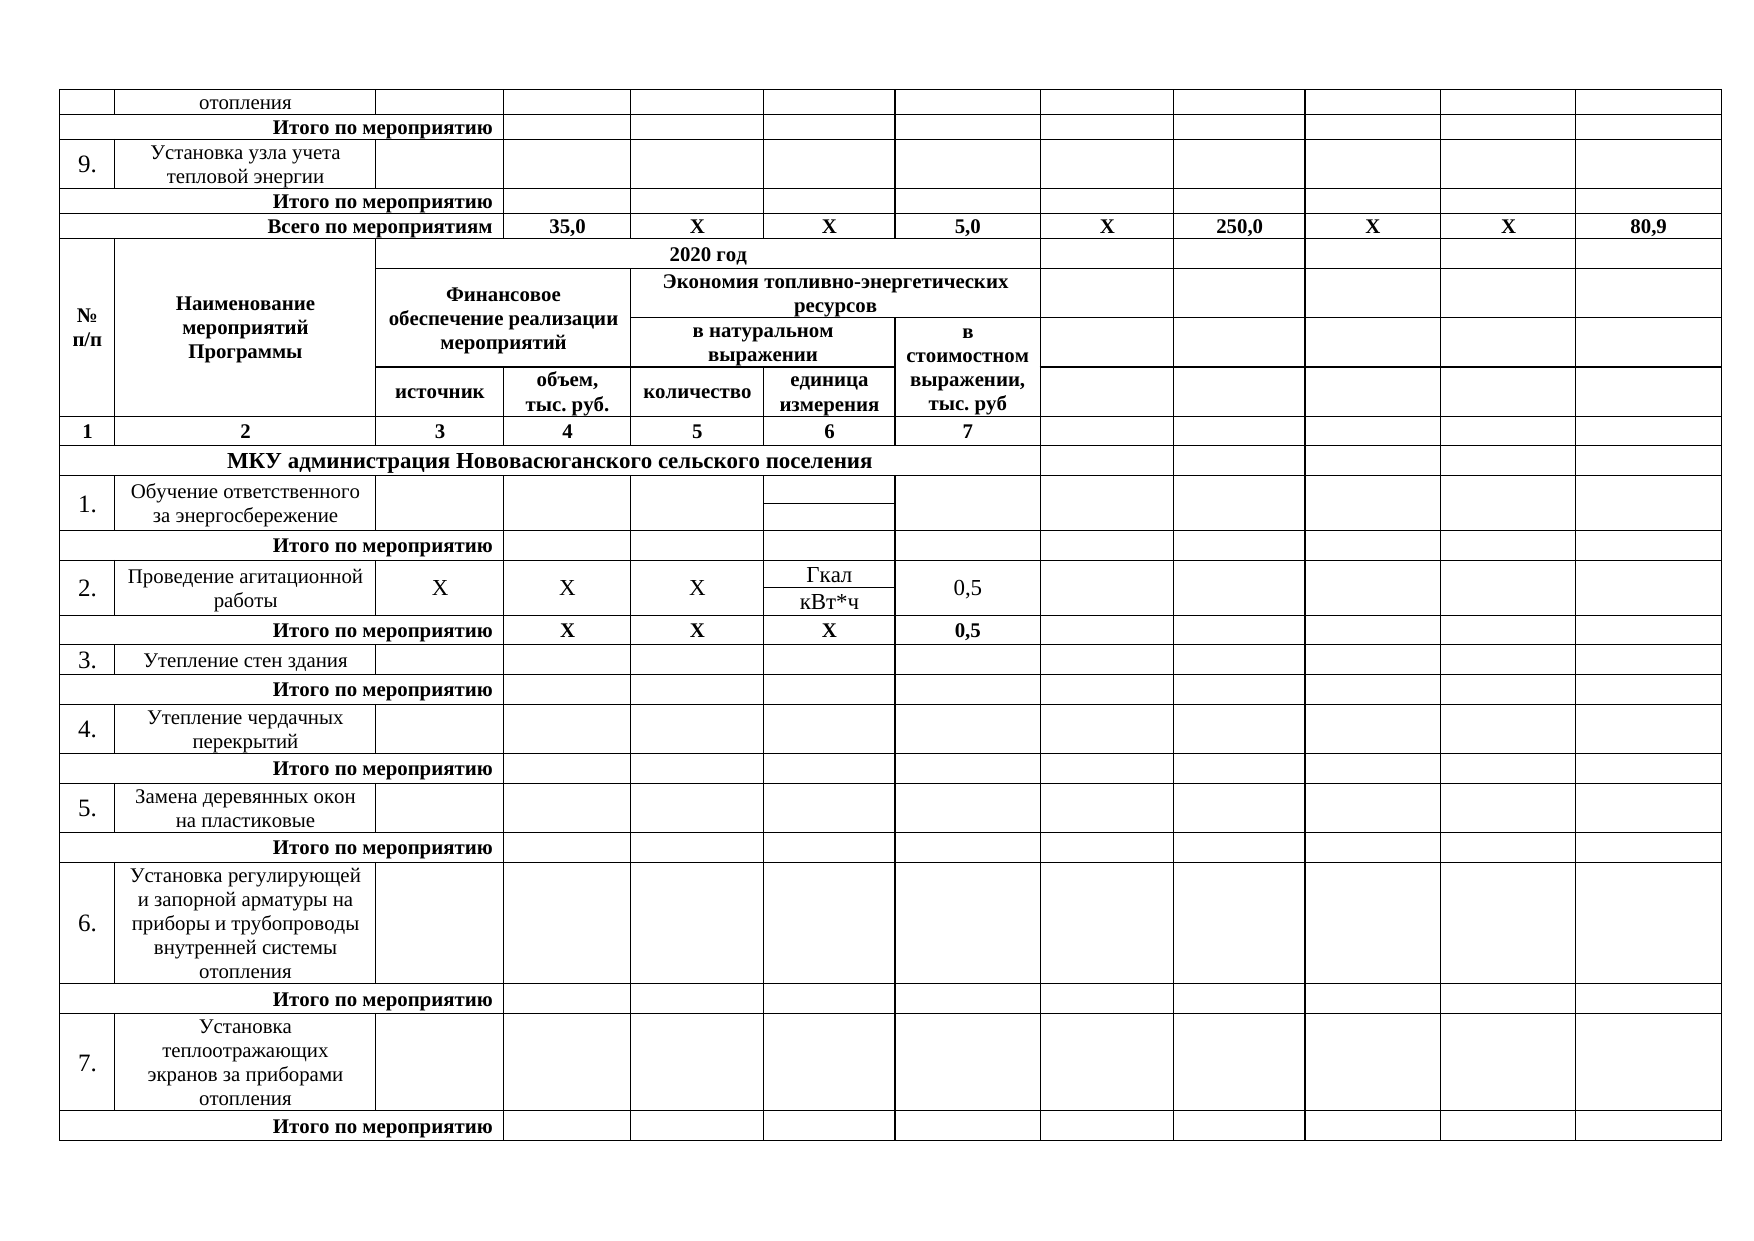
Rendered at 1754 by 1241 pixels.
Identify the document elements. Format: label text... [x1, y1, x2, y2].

table_cell [896, 754, 1040, 783]
table_cell [631, 1111, 763, 1140]
table_cell [631, 833, 763, 862]
table_cell [376, 784, 503, 832]
table_cell [764, 645, 894, 674]
table_cell [631, 531, 763, 560]
table_cell [1174, 269, 1304, 317]
table_cell 35,0 [504, 214, 630, 238]
table_cell [1441, 531, 1575, 560]
table_cell [1576, 476, 1721, 530]
table_cell Установка узла учета тепловой энергии [115, 140, 375, 188]
table_cell [1306, 675, 1440, 704]
table_cell [1041, 705, 1173, 753]
table_cell [1576, 561, 1721, 614]
table_cell [1576, 140, 1721, 188]
table_cell [896, 833, 1040, 862]
table_cell [1306, 705, 1440, 753]
table_cell [1441, 705, 1575, 753]
table_cell [631, 754, 763, 783]
table_cell [504, 833, 630, 862]
table_cell [1041, 269, 1173, 317]
table_cell Обучение ответственного за энергосбережение [115, 476, 375, 530]
table_cell 5. [60, 784, 114, 832]
table_cell Установка регулирующей и запорной арматуры на приборы и трубопроводы внутренней системы отопления [115, 863, 375, 983]
table_cell [1576, 531, 1721, 560]
table_cell 2 [115, 417, 375, 445]
table_cell [1576, 1111, 1721, 1140]
table_cell 4 [504, 417, 630, 445]
table_cell [631, 645, 763, 674]
table_cell [896, 140, 1040, 188]
table_cell [1174, 90, 1304, 114]
table_cell [1174, 531, 1304, 560]
table_cell Х [631, 616, 763, 644]
table_cell Итого по мероприятию [60, 115, 503, 139]
table_cell [1306, 616, 1440, 644]
table_cell [1174, 863, 1304, 983]
table_cell [1174, 645, 1304, 674]
table_cell [1441, 616, 1575, 644]
table_cell [1041, 616, 1173, 644]
table_cell [764, 504, 894, 530]
table_cell [1306, 417, 1440, 445]
table_cell [1174, 833, 1304, 862]
table_cell [1441, 863, 1575, 983]
table_cell [896, 189, 1040, 213]
table_cell [1174, 1111, 1304, 1140]
table_cell [504, 754, 630, 783]
table_cell [631, 90, 763, 114]
table_cell источник [376, 368, 503, 416]
table_cell [1441, 784, 1575, 832]
table_cell Утепление стен здания [115, 645, 375, 674]
table_cell Х [1441, 214, 1575, 238]
table_cell [1041, 189, 1173, 213]
table_cell [631, 476, 763, 530]
table_cell [1041, 984, 1173, 1013]
table_cell 8. [60, 90, 114, 114]
table_cell Экономия топливно-энергетических ресурсов [631, 269, 1040, 317]
table_cell [1576, 318, 1721, 366]
table_cell Х [631, 214, 763, 238]
table_cell [1174, 476, 1304, 530]
table_cell [504, 645, 630, 674]
table_cell [631, 189, 763, 213]
table_cell [504, 1014, 630, 1110]
table_cell Установка теплоотражающих экранов за приборами отопления [115, 1014, 375, 1110]
table_cell 2020 год [376, 239, 1040, 268]
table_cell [115, 90, 375, 114]
table_cell Х [1306, 214, 1440, 238]
table_cell [504, 476, 630, 530]
table_cell [504, 784, 630, 832]
table_cell [504, 531, 630, 560]
table_cell [1174, 140, 1304, 188]
table_cell [1174, 984, 1304, 1013]
table_cell [1174, 754, 1304, 783]
table_cell [896, 784, 1040, 832]
table_cell [1441, 833, 1575, 862]
table_cell [1041, 531, 1173, 560]
table_cell [896, 863, 1040, 983]
table_cell [1306, 561, 1440, 614]
table_cell [764, 1014, 894, 1110]
table_cell [1041, 863, 1173, 983]
table_cell [764, 863, 894, 983]
table_cell [631, 115, 763, 139]
table_cell [896, 675, 1040, 704]
table_cell количество [631, 368, 763, 416]
table_cell [1041, 446, 1173, 475]
table_cell 0,5 [896, 616, 1040, 644]
table_cell [764, 754, 894, 783]
table_cell [376, 863, 503, 983]
table_cell [896, 476, 1040, 530]
table_cell [504, 863, 630, 983]
table_cell [1041, 239, 1173, 268]
table_cell [1306, 645, 1440, 674]
table_cell единица измерения [764, 368, 894, 416]
table_cell [1576, 675, 1721, 704]
table_cell [1576, 115, 1721, 139]
table_cell [631, 863, 763, 983]
table_cell 2. [60, 561, 114, 614]
table_cell [764, 1111, 894, 1140]
table_cell Х [1041, 214, 1173, 238]
table_cell [896, 115, 1040, 139]
table_cell [1441, 318, 1575, 366]
table_cell [1041, 561, 1173, 614]
table_cell [504, 140, 630, 188]
table_cell [504, 90, 630, 114]
table_cell 4. [60, 705, 114, 753]
table_cell [1174, 115, 1304, 139]
table_cell [504, 675, 630, 704]
table_cell [1441, 476, 1575, 530]
table_cell [1441, 189, 1575, 213]
table_cell [1306, 863, 1440, 983]
table_cell в стоимостном выражении, тыс. руб [896, 318, 1040, 416]
table_cell [1441, 675, 1575, 704]
table_cell [1306, 115, 1440, 139]
table_cell [1306, 90, 1440, 114]
table_cell 5 [631, 417, 763, 445]
table_cell [1174, 561, 1304, 614]
table_cell [896, 1014, 1040, 1110]
table_cell 6. [60, 863, 114, 983]
table_cell [1576, 833, 1721, 862]
table_cell № п/п [60, 239, 114, 416]
table_cell Финансовое обеспечение реализации мероприятий [376, 269, 630, 366]
table_cell 9. [60, 140, 114, 188]
table_cell [1041, 754, 1173, 783]
table_cell [1441, 1111, 1575, 1140]
table_cell [1041, 784, 1173, 832]
table_cell Х [764, 616, 894, 644]
table_cell [1041, 675, 1173, 704]
table_cell [1576, 189, 1721, 213]
table_cell [1441, 417, 1575, 445]
table_cell [631, 1014, 763, 1110]
table_cell Замена деревянных окон на пластиковые [115, 784, 375, 832]
table_cell [764, 90, 894, 114]
table_cell [1576, 90, 1721, 114]
table_cell [1174, 189, 1304, 213]
table_cell [376, 476, 503, 530]
table_cell [1441, 115, 1575, 139]
table_cell [1306, 269, 1440, 317]
table_cell Х [631, 561, 763, 614]
table_cell Итого по мероприятию [60, 675, 503, 704]
table_cell [504, 189, 630, 213]
table_cell [764, 784, 894, 832]
table_cell [1174, 1014, 1304, 1110]
table_cell 3 [376, 417, 503, 445]
table_cell [631, 784, 763, 832]
table_cell [1174, 705, 1304, 753]
table_cell Х [376, 561, 503, 614]
table_cell [1306, 531, 1440, 560]
table_cell Х [504, 561, 630, 614]
table_cell 0,5 [896, 561, 1040, 614]
table_cell [1576, 705, 1721, 753]
table_cell [1041, 833, 1173, 862]
table_cell Итого по мероприятию [60, 984, 503, 1013]
table_cell [1576, 368, 1721, 416]
table_cell [1174, 368, 1304, 416]
table_cell Итого по мероприятию [60, 531, 503, 560]
table_cell [376, 140, 503, 188]
table_cell [1306, 984, 1440, 1013]
table_cell [764, 189, 894, 213]
table_cell [1306, 1014, 1440, 1110]
table_cell 7. [60, 1014, 114, 1110]
table_cell [1576, 417, 1721, 445]
table_cell [376, 705, 503, 753]
table_cell [1576, 984, 1721, 1013]
table_cell [1441, 140, 1575, 188]
table_cell 80,9 [1576, 214, 1721, 238]
table_cell [1174, 616, 1304, 644]
table_cell [1041, 318, 1173, 366]
table_cell [504, 1111, 630, 1140]
table_cell 250,0 [1174, 214, 1304, 238]
table_cell [1041, 476, 1173, 530]
table_cell [1306, 318, 1440, 366]
table_cell Утепление чердачных перекрытий [115, 705, 375, 753]
table_cell Итого по мероприятию [60, 754, 503, 783]
table_cell [1576, 269, 1721, 317]
table_cell [1041, 368, 1173, 416]
table_cell [1306, 446, 1440, 475]
table_cell 5,0 [896, 214, 1040, 238]
table_cell [1306, 239, 1440, 268]
table_cell [896, 645, 1040, 674]
table_cell [1041, 140, 1173, 188]
table_cell [1441, 368, 1575, 416]
table_cell [631, 705, 763, 753]
table_cell [1441, 90, 1575, 114]
table_cell 7 [896, 417, 1040, 445]
table_cell [1306, 368, 1440, 416]
table_cell [1441, 446, 1575, 475]
table_cell Итого по мероприятию [60, 833, 503, 862]
table_cell [1174, 239, 1304, 268]
table_cell [1576, 645, 1721, 674]
table_cell [896, 705, 1040, 753]
table_cell [764, 705, 894, 753]
table_cell [631, 984, 763, 1013]
table_cell [1174, 318, 1304, 366]
table_cell [504, 705, 630, 753]
table_cell [764, 833, 894, 862]
table_cell 3. [60, 645, 114, 674]
table_cell [896, 90, 1040, 114]
table_cell [1441, 269, 1575, 317]
table_cell Х [764, 214, 894, 238]
table_cell [376, 90, 503, 114]
table_cell [896, 531, 1040, 560]
table_cell [896, 984, 1040, 1013]
table_cell [1576, 446, 1721, 475]
table_cell [764, 115, 894, 139]
table_cell Всего по мероприятиям [60, 214, 503, 238]
table_cell Проведение агитационной работы [115, 561, 375, 614]
table_cell 6 [764, 417, 894, 445]
table_cell кВт*ч [764, 588, 894, 614]
table_cell [1174, 446, 1304, 475]
table_cell [376, 1014, 503, 1110]
table_cell [764, 476, 894, 502]
table_cell [631, 140, 763, 188]
table_cell [1174, 417, 1304, 445]
table_cell МКУ администрация Нововасюганского сельского поселения [60, 446, 1040, 475]
table_cell Х [504, 616, 630, 644]
table_cell [1306, 754, 1440, 783]
table_cell [1174, 675, 1304, 704]
table_cell [1306, 833, 1440, 862]
table_cell [1441, 645, 1575, 674]
table_cell [631, 675, 763, 704]
table_cell [1041, 1111, 1173, 1140]
table_cell [1306, 784, 1440, 832]
table_cell [764, 531, 894, 560]
table_cell [376, 645, 503, 674]
table_cell [1041, 90, 1173, 114]
table_cell Итого по мероприятию [60, 616, 503, 644]
table_cell [1306, 189, 1440, 213]
table_cell [764, 984, 894, 1013]
table_cell [1041, 645, 1173, 674]
table_cell объем, тыс. руб. [504, 368, 630, 416]
table_cell [1576, 616, 1721, 644]
table_cell [1576, 239, 1721, 268]
table_cell Итого по мероприятию [60, 1111, 503, 1140]
table_cell в натуральном выражении [631, 318, 894, 366]
table_cell [1576, 1014, 1721, 1110]
table_cell [896, 1111, 1040, 1140]
table_cell [1576, 863, 1721, 983]
table_cell [1306, 1111, 1440, 1140]
table_cell Гкал [764, 561, 894, 587]
table_cell 1. [60, 476, 114, 530]
table_cell [1441, 1014, 1575, 1110]
table_cell [764, 140, 894, 188]
table_cell [1306, 476, 1440, 530]
table_cell [1441, 984, 1575, 1013]
table_cell [1041, 115, 1173, 139]
table_cell [1441, 239, 1575, 268]
table_cell [1306, 140, 1440, 188]
table_cell [504, 115, 630, 139]
table_cell [1174, 784, 1304, 832]
table_cell 1 [60, 417, 114, 445]
table_cell [1441, 754, 1575, 783]
table_cell Наименование мероприятий Программы [115, 239, 375, 416]
table_cell Итого по мероприятию [60, 189, 503, 213]
table_cell [1041, 1014, 1173, 1110]
table_cell [1441, 561, 1575, 614]
table_cell [1576, 784, 1721, 832]
table_cell [1576, 754, 1721, 783]
table_cell [504, 984, 630, 1013]
table_cell [764, 675, 894, 704]
table_cell [1041, 417, 1173, 445]
